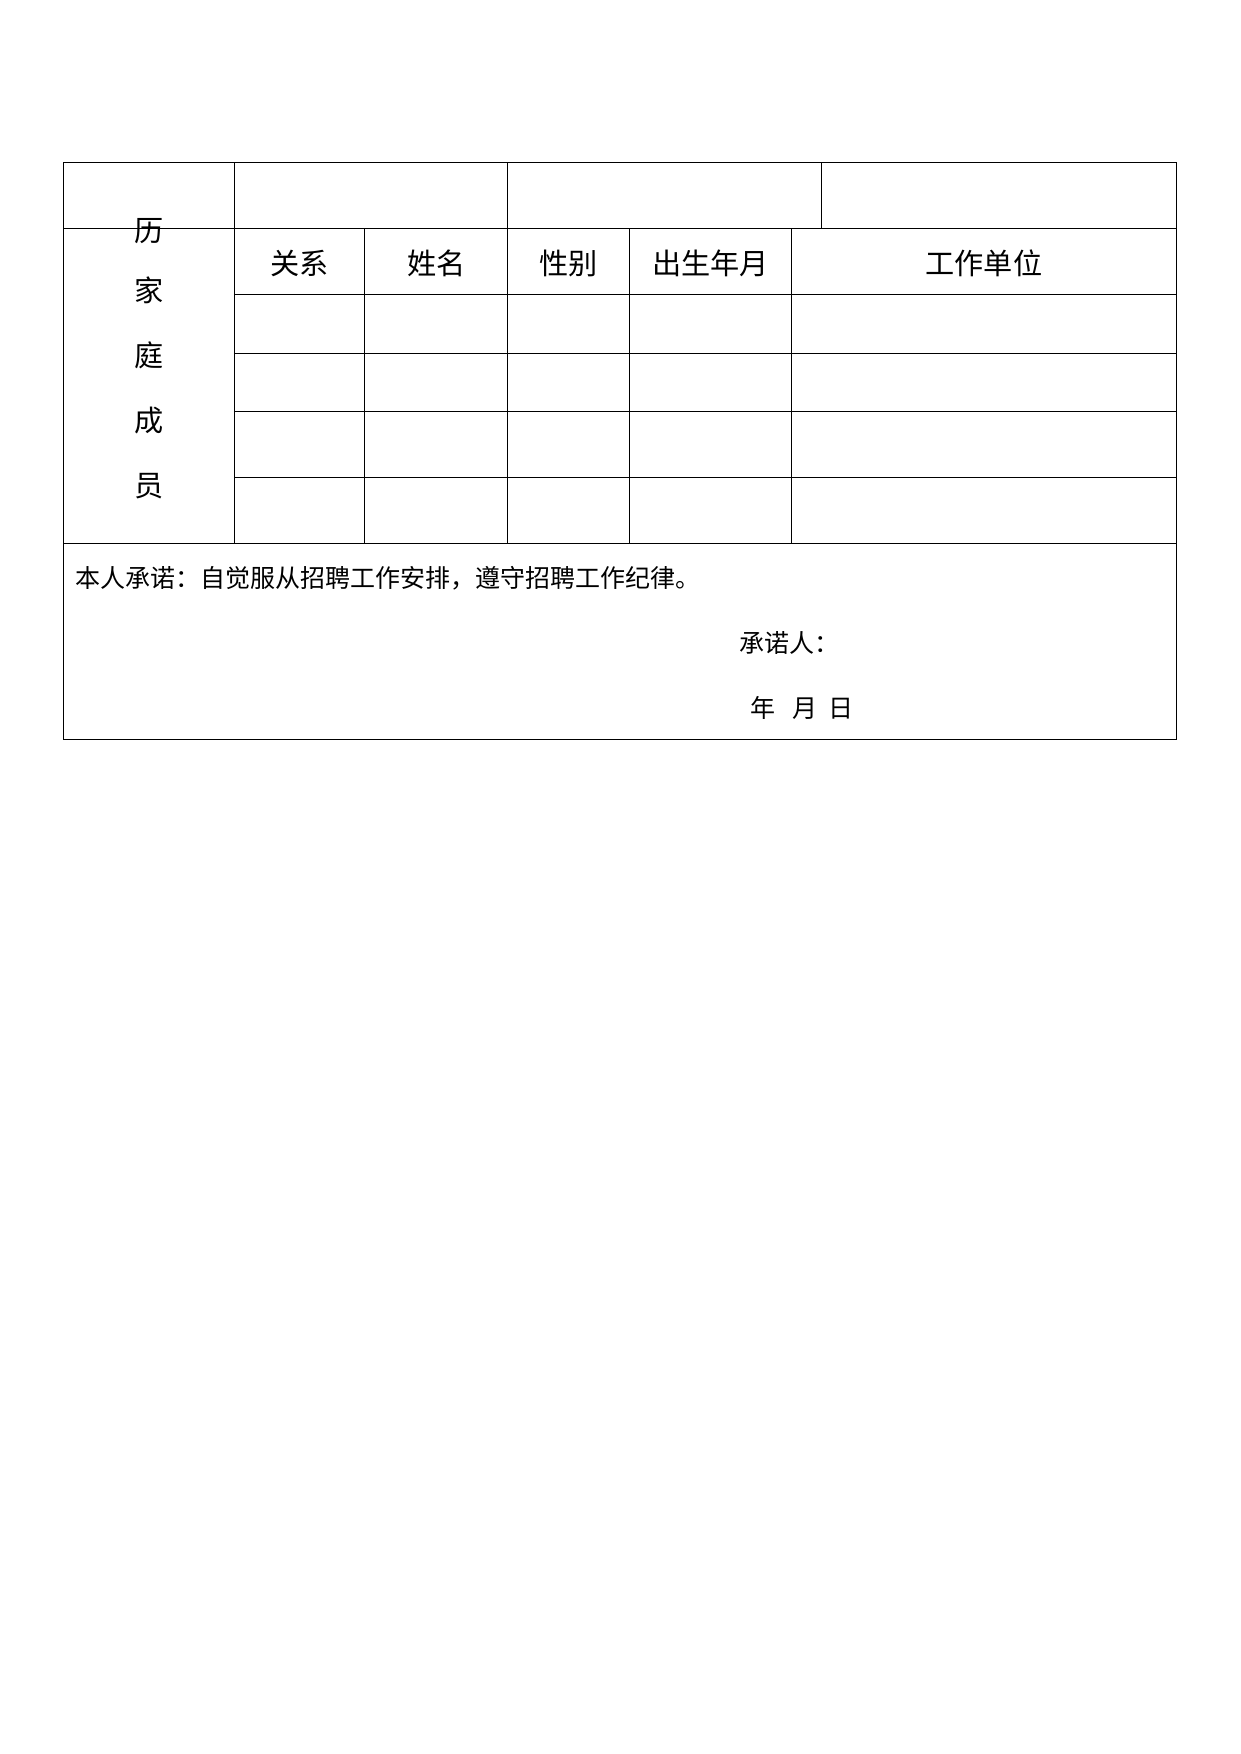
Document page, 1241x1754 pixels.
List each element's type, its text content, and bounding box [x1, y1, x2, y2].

table_cell [508, 163, 821, 228]
table_cell [235, 163, 507, 228]
table_cell [792, 354, 1176, 411]
table_cell [630, 478, 791, 543]
table_cell [792, 412, 1176, 477]
table_cell [508, 478, 629, 543]
table_cell [630, 412, 791, 477]
table_cell 工作单位 [792, 229, 1176, 294]
table_cell [822, 163, 1176, 228]
table_cell [235, 295, 364, 352]
table_cell [792, 295, 1176, 352]
table_cell [365, 295, 507, 352]
table_cell [508, 295, 629, 352]
table_cell [365, 354, 507, 411]
table_cell [365, 412, 507, 477]
table_cell [508, 412, 629, 477]
table_cell [630, 295, 791, 352]
table_cell [792, 478, 1176, 543]
table_cell [235, 412, 364, 477]
table_cell 关系 [235, 229, 364, 294]
table_cell [508, 354, 629, 411]
table_cell [235, 354, 364, 411]
table_cell 出生年月 [630, 229, 791, 294]
table_cell 本人承诺：自觉服从招聘工作安排，遵守招聘工作纪律。 承诺人： 年 月 日 [64, 544, 1176, 739]
table_cell 家 庭 成 员 [64, 229, 234, 543]
table_cell [235, 478, 364, 543]
table_cell 性别 [508, 229, 629, 294]
table_cell [630, 354, 791, 411]
table_cell 姓名 [365, 229, 507, 294]
table_cell [365, 478, 507, 543]
